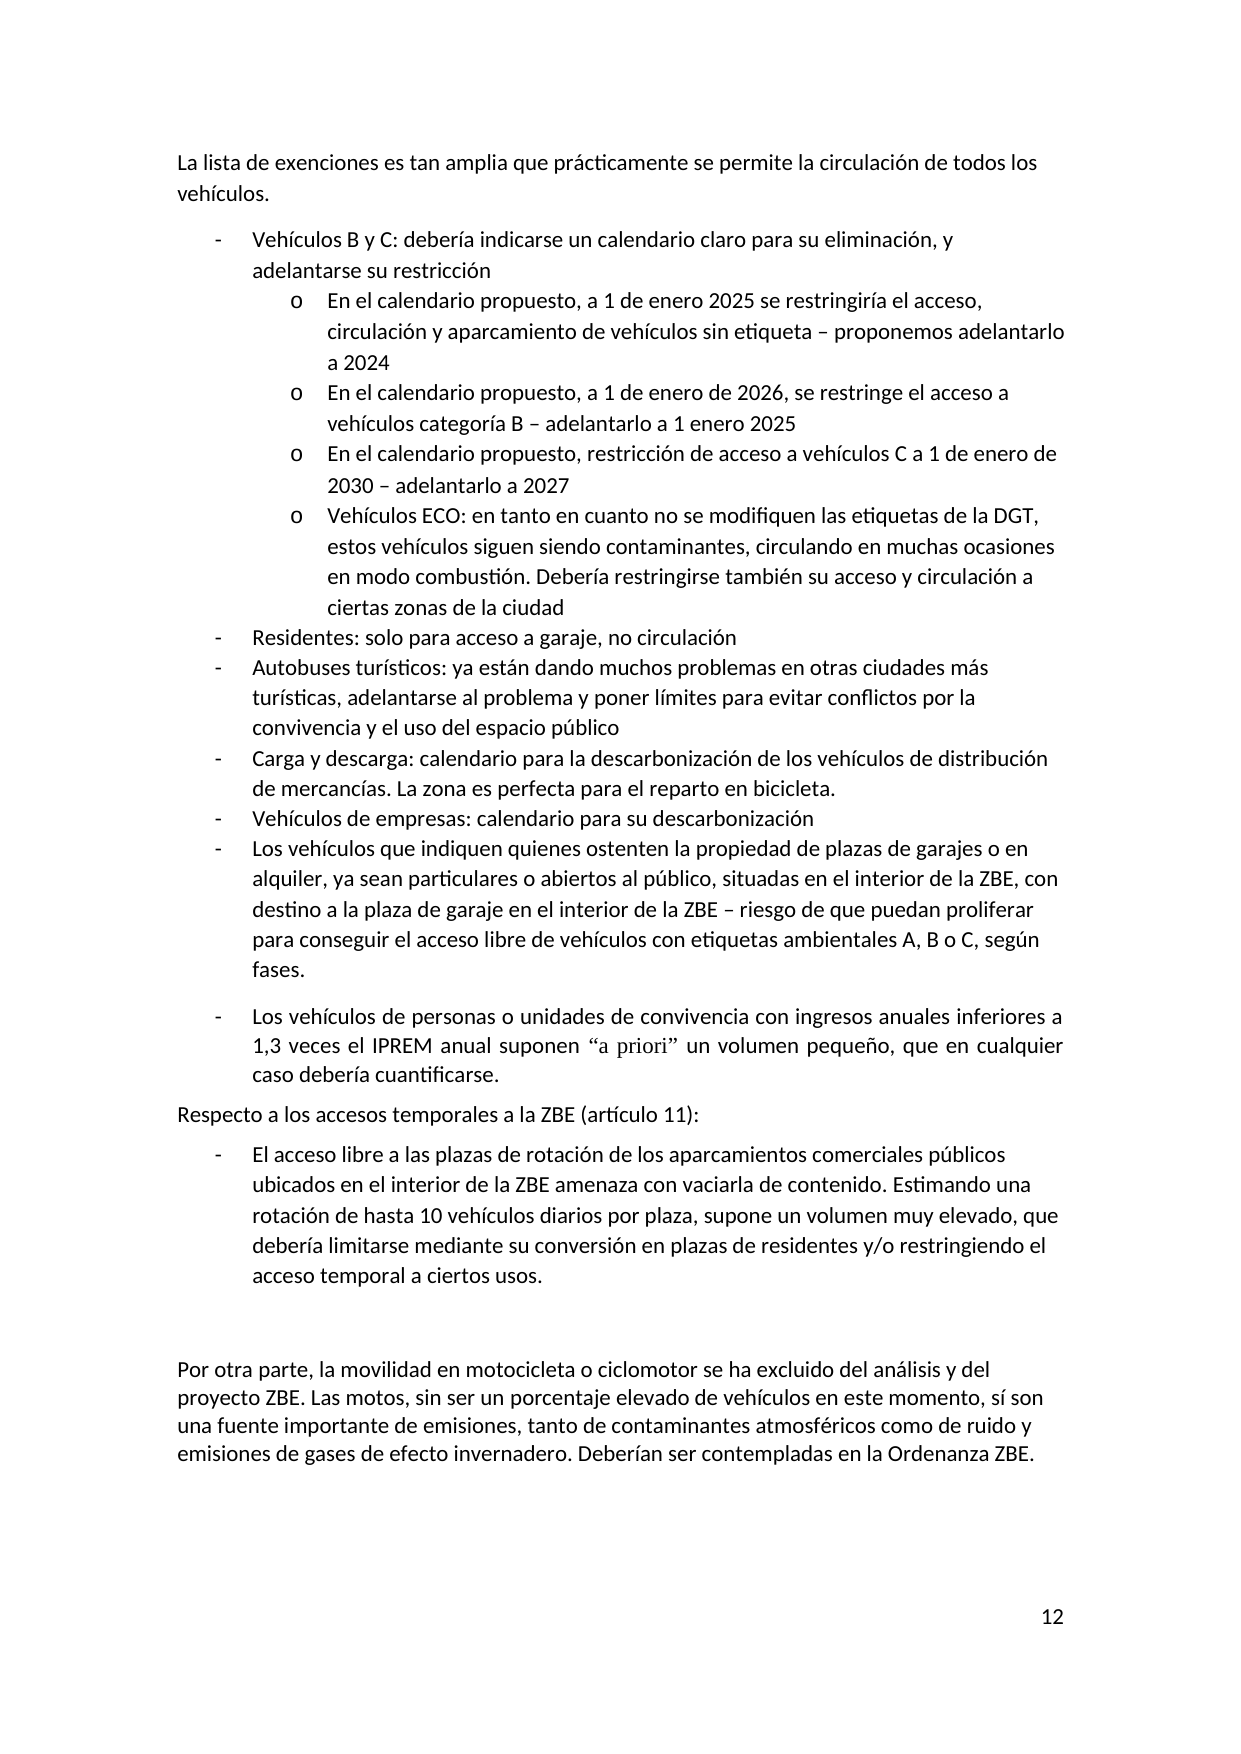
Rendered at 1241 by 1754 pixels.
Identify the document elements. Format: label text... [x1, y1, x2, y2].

text Respecto a los accesos temporales a la ZBE (artículo 11): [177, 1100, 1064, 1128]
list Los vehículos que indiquen quienes ostenten la propiedad de plazas de garajes o en alquiler, ya sean particulares o abiertos al público, situadas en el interior de la ZBE, con destino a la plaza de garaje en el interior de la ZBE – riesgo de que puedan proliferar para conseguir el acceso libre de vehículos con etiquetas ambientales A, B o C, según fases. [214, 834, 1069, 983]
text La lista de exenciones es tan amplia que prácticamente se permite la circulación de todos los vehículos. [177, 148, 1069, 207]
list En el calendario propuesto, a 1 de enero de 2026, se restringe el acceso a vehículos categoría B – adelantarlo a 1 enero 2025 [289, 378, 1069, 437]
list Vehículos ECO: en tanto en cuanto no se modifiquen las etiquetas de la DGT, estos vehículos siguen siendo contaminantes, circulando en muchas ocasiones en modo combustión. Debería restringirse también su acceso y circulación a ciertas zonas de la ciudad [289, 501, 1069, 621]
list Vehículos de empresas: calendario para su descarbonización [214, 804, 1069, 832]
list Vehículos B y C: debería indicarse un calendario claro para su eliminación, y adelantarse su restricción [214, 226, 1069, 284]
text Por otra parte, la movilidad en motocicleta o ciclomotor se ha excluido del análisis y del proyecto ZBE. Las motos, sin ser un porcentaje elevado de vehículos en este momento, sí son una fuente importante de emisiones, tanto de contaminantes atmosféricos como de ruido y emisiones de gases de efecto invernadero. Deberían ser contempladas en la Ordenanza ZBE. [177, 1355, 1069, 1467]
list Autobuses turísticos: ya están dando muchos problemas en otras ciudades más turísticas, adelantarse al problema y poner límites para evitar conflictos por la convivencia y el uso del espacio público [214, 653, 1069, 742]
list El acceso libre a las plazas de rotación de los aparcamientos comerciales públicos ubicados en el interior de la ZBE amenaza con vaciarla de contenido. Estimando una rotación de hasta 10 vehículos diarios por plaza, supone un volumen muy elevado, que debería limitarse mediante su conversión en plazas de residentes y/o restringiendo el acceso temporal a ciertos usos. [214, 1140, 1064, 1289]
list En el calendario propuesto, restricción de acceso a vehículos C a 1 de enero de 2030 – adelantarlo a 2027 [289, 439, 1069, 499]
list Residentes: solo para acceso a garaje, no circulación [214, 623, 1069, 651]
list Los vehículos de personas o unidades de convivencia con ingresos anuales inferiores a 1,3 veces el IPREM anual suponen “a priori” un volumen pequeño, que en cualquier caso debería cuantificarse. [214, 1002, 1064, 1088]
list Carga y descarga: calendario para la descarbonización de los vehículos de distribución de mercancías. La zona es perfecta para el reparto en bicicleta. [214, 744, 1069, 802]
list En el calendario propuesto, a 1 de enero 2025 se restringiría el acceso, circulación y aparcamiento de vehículos sin etiqueta – proponemos adelantarlo a 2024 [289, 286, 1069, 376]
